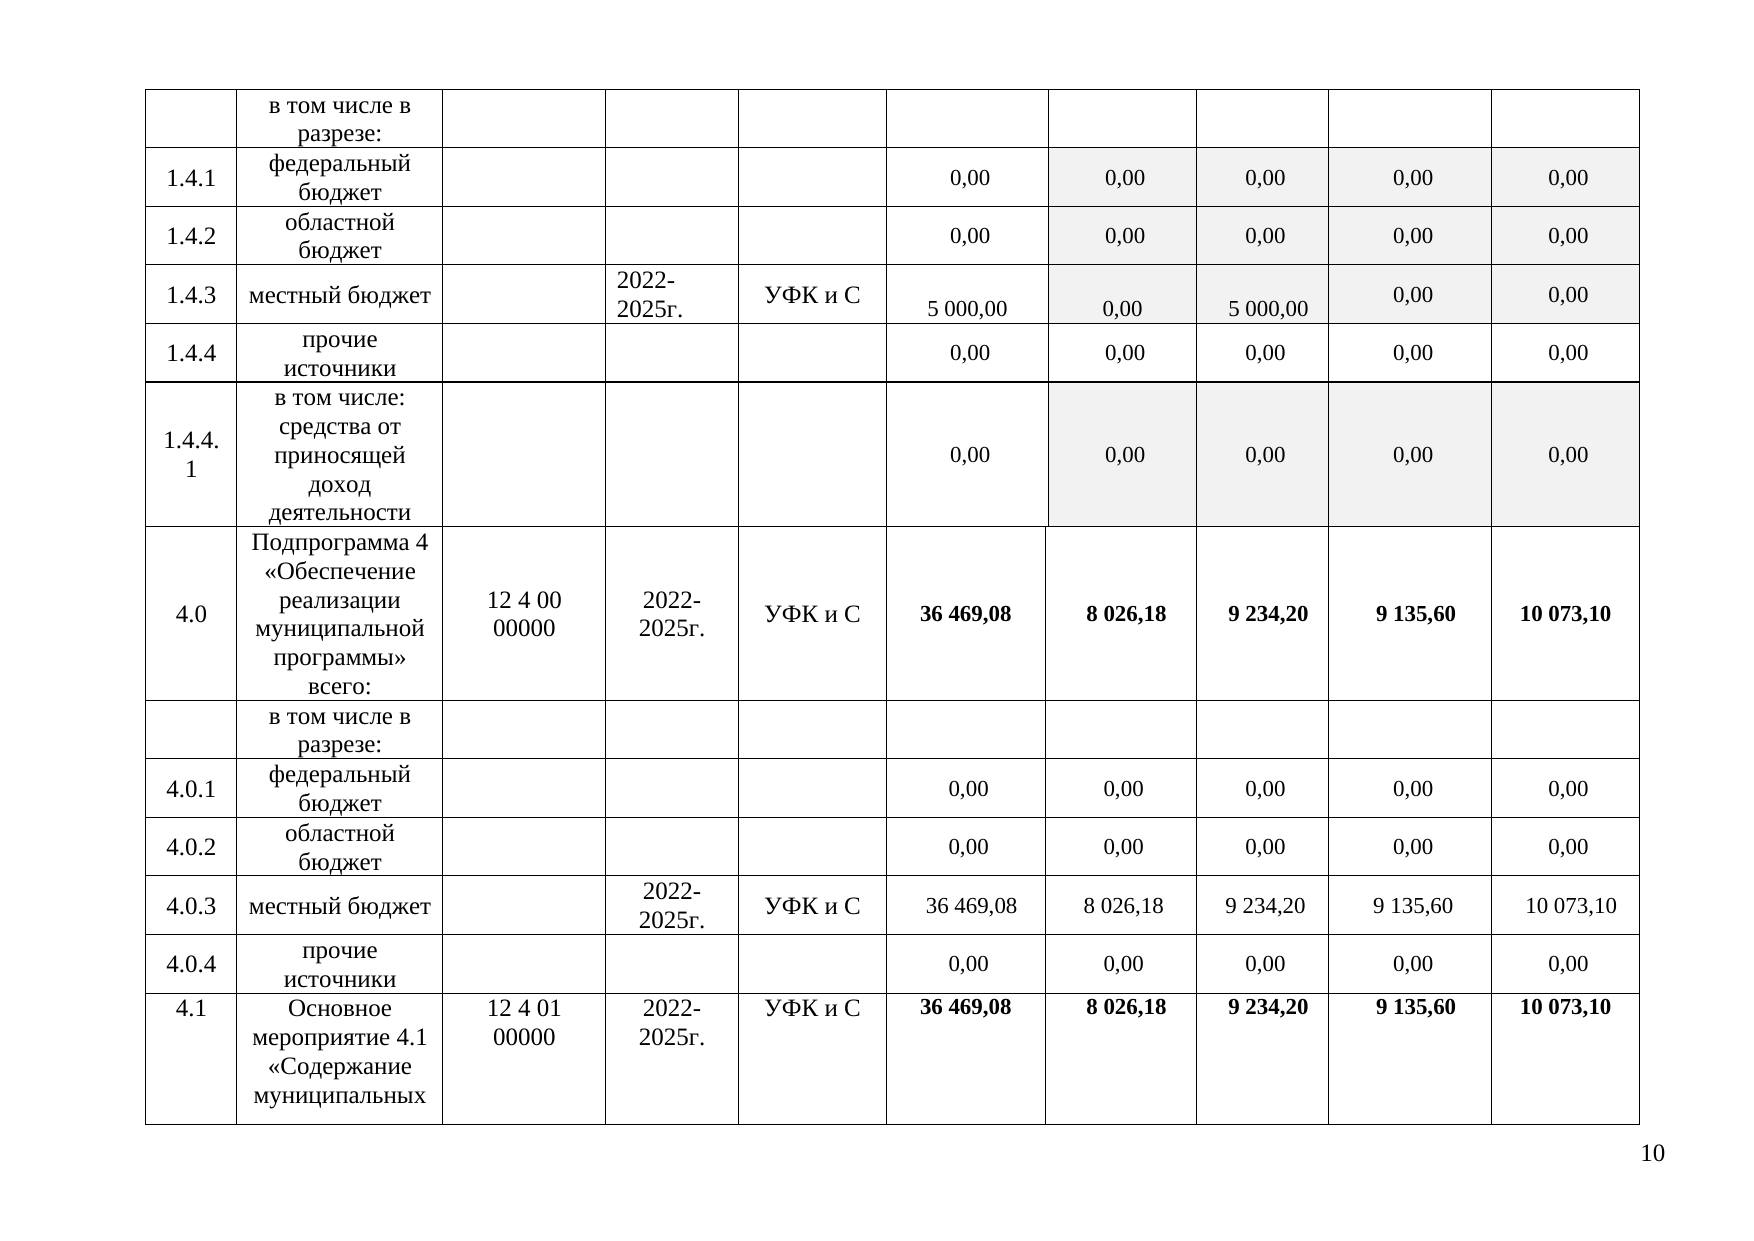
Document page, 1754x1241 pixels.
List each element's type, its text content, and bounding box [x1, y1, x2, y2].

table_cell УФК и С [739, 265, 886, 323]
table_cell 9 234,20 [1197, 994, 1328, 1124]
table_cell областной бюджет [237, 818, 442, 875]
table_cell в том числе: средства от приносящей доход деятельности [237, 383, 442, 526]
table_cell 0,00 [1329, 759, 1491, 817]
table_cell 4.1 [146, 994, 236, 1124]
table_cell [606, 324, 738, 381]
table_cell 0,00 [1049, 383, 1196, 526]
table_cell 0,00 [1197, 148, 1328, 206]
table_cell 0,00 [1197, 818, 1328, 875]
table_cell 0,00 [1492, 265, 1639, 323]
table_cell 0,00 [1197, 324, 1328, 381]
table_cell 10 073,10 [1492, 994, 1639, 1124]
table_cell 0,00 [887, 148, 1048, 206]
table_cell 9 234,20 [1197, 527, 1328, 700]
table_cell [606, 701, 738, 758]
table_cell [739, 818, 886, 875]
table_cell 0,00 [1492, 383, 1639, 526]
table_cell 0,00 [1329, 818, 1491, 875]
table_cell [606, 148, 738, 206]
table_cell [443, 701, 605, 758]
table_cell [443, 90, 605, 147]
table_cell 2022-2025г. [606, 265, 738, 323]
table_cell УФК и С [739, 527, 886, 700]
table_cell 0,00 [1329, 207, 1491, 264]
table_cell 0,00 [1329, 935, 1491, 992]
table_cell 0,00 [1329, 324, 1491, 381]
table_cell [887, 90, 1048, 147]
table_cell [1197, 90, 1328, 147]
table_cell 9 135,60 [1329, 527, 1491, 700]
table_cell прочие источники [237, 935, 442, 992]
table_cell [1329, 90, 1491, 147]
table_cell 12 4 00 00000 [443, 527, 605, 700]
table_cell прочие источники [237, 324, 442, 381]
table_cell 9 234,20 [1197, 876, 1328, 934]
table_cell 0,00 [887, 935, 1045, 992]
table_cell 0,00 [1329, 148, 1491, 206]
table_cell [739, 701, 886, 758]
table_cell [146, 701, 236, 758]
table_cell УФК и С [739, 994, 886, 1124]
table_cell [443, 383, 605, 526]
table_cell [443, 935, 605, 992]
table_cell 4.0.3 [146, 876, 236, 934]
table_cell 0,00 [1329, 265, 1491, 323]
table_cell федеральный бюджет [237, 759, 442, 817]
table_cell 0,00 [1492, 759, 1639, 817]
table_cell 4.0.1 [146, 759, 236, 817]
table_cell 8 026,18 [1046, 876, 1196, 934]
table_cell 0,00 [1492, 324, 1639, 381]
table_cell [739, 90, 886, 147]
table_cell 0,00 [1046, 935, 1196, 992]
table_cell [739, 148, 886, 206]
table_cell 1.4.4.1 [146, 383, 236, 526]
table_cell 0,00 [887, 759, 1045, 817]
table_cell 0,00 [1492, 818, 1639, 875]
table_cell 0,00 [1049, 265, 1196, 323]
table_cell 1.4.1 [146, 148, 236, 206]
table_cell 0,00 [1046, 759, 1196, 817]
table_cell [1329, 701, 1491, 758]
table_cell 0,00 [887, 818, 1045, 875]
table_cell 0,00 [1197, 383, 1328, 526]
table_cell [739, 383, 886, 526]
table_cell 10 073,10 [1492, 876, 1639, 934]
table_cell [443, 876, 605, 934]
table_cell 12 4 01 00000 [443, 994, 605, 1124]
table_cell 0,00 [1049, 148, 1196, 206]
table_cell [1046, 701, 1196, 758]
table_cell 0,00 [887, 383, 1048, 526]
table_cell в том числе в разрезе: [237, 90, 442, 147]
table_cell [1197, 701, 1328, 758]
table_cell 9 135,60 [1329, 876, 1491, 934]
table_cell [146, 90, 236, 147]
table_cell [606, 759, 738, 817]
table_cell 2022-2025г. [606, 994, 738, 1124]
table_cell [443, 265, 605, 323]
table_cell [739, 759, 886, 817]
table_cell 0,00 [1046, 818, 1196, 875]
table_cell [739, 207, 886, 264]
table_cell 1.4.3 [146, 265, 236, 323]
table_cell [739, 935, 886, 992]
table_cell 0,00 [1197, 207, 1328, 264]
table_cell [1049, 90, 1196, 147]
table_cell 4.0 [146, 527, 236, 700]
table_cell 2022-2025г. [606, 527, 738, 700]
table_cell [443, 324, 605, 381]
table_cell 5 000,00 [1197, 265, 1328, 323]
table_cell 10 073,10 [1492, 527, 1639, 700]
table_cell УФК и С [739, 876, 886, 934]
table_cell 0,00 [1049, 324, 1196, 381]
table_cell [443, 759, 605, 817]
table_cell областной бюджет [237, 207, 442, 264]
table_cell 5 000,00 [887, 265, 1048, 323]
table_cell 36 469,08 [887, 876, 1045, 934]
table_cell [887, 701, 1045, 758]
table_cell Подпрограмма 4 «Обеспечение реализации муниципальной программы» всего: [237, 527, 442, 700]
table_cell 4.0.2 [146, 818, 236, 875]
table_cell 0,00 [1329, 383, 1491, 526]
table_cell федеральный бюджет [237, 148, 442, 206]
table_cell [1492, 701, 1639, 758]
table_cell 0,00 [1492, 148, 1639, 206]
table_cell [237, 994, 442, 1124]
table_cell 0,00 [887, 324, 1048, 381]
table_cell 0,00 [1049, 207, 1196, 264]
table_cell в том числе в разрезе: [237, 701, 442, 758]
table_cell 1.4.2 [146, 207, 236, 264]
table_cell [606, 935, 738, 992]
table_cell [443, 207, 605, 264]
table_cell 4.0.4 [146, 935, 236, 992]
table_cell [606, 207, 738, 264]
table_cell [443, 818, 605, 875]
table_cell 9 135,60 [1329, 994, 1491, 1124]
table_cell 0,00 [1197, 935, 1328, 992]
table_cell [1492, 90, 1639, 147]
table_cell 0,00 [1492, 935, 1639, 992]
table_cell 0,00 [1197, 759, 1328, 817]
table_cell [443, 148, 605, 206]
table_cell 8 026,18 [1046, 994, 1196, 1124]
table_cell местный бюджет [237, 265, 442, 323]
table_cell местный бюджет [237, 876, 442, 934]
table_cell [606, 383, 738, 526]
table_cell 0,00 [887, 207, 1048, 264]
table_cell [606, 818, 738, 875]
table_cell [606, 90, 738, 147]
table_cell 36 469,08 [887, 527, 1045, 700]
table_cell 36 469,08 [887, 994, 1045, 1124]
table_cell [739, 324, 886, 381]
table_cell 8 026,18 [1046, 527, 1196, 700]
table_cell 2022-2025г. [606, 876, 738, 934]
table_cell 1.4.4 [146, 324, 236, 381]
table_cell 0,00 [1492, 207, 1639, 264]
